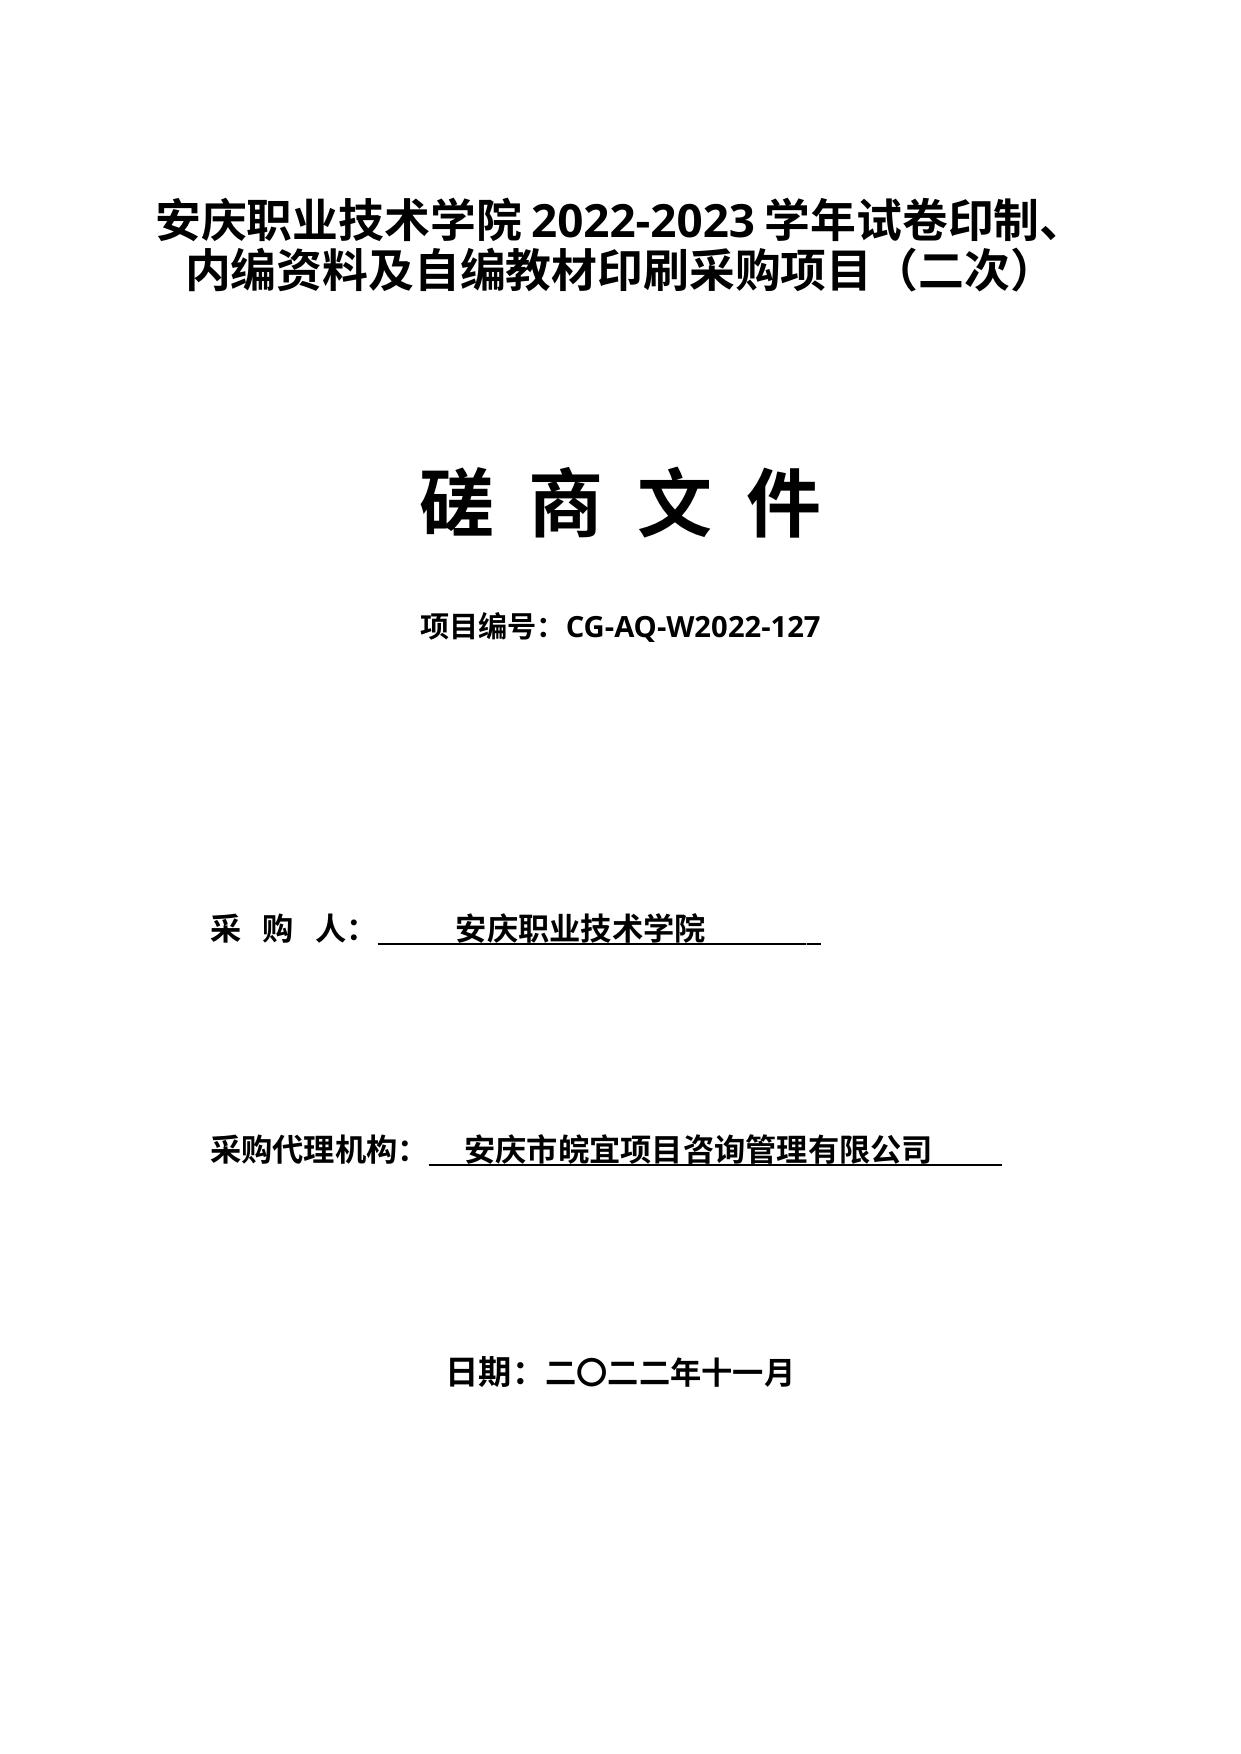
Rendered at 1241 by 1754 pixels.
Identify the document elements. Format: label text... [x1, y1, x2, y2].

text 采 购 人： 安庆职业技术学院 [148, 904, 1092, 949]
text 项目编号：CG-AQ-W2022-127 [148, 597, 1092, 647]
text 安庆职业技术学院2022-2023学年试卷印制、 [148, 198, 1092, 248]
text 内编资料及自编教材印刷采购项目（二次） [148, 248, 1092, 298]
text 磋 商 文 件 [148, 468, 1092, 547]
text 日期：二〇二二年十一月 [148, 1344, 1092, 1394]
text 采购代理机构： 安庆市皖宜项目咨询管理有限公司 [148, 1125, 1092, 1171]
